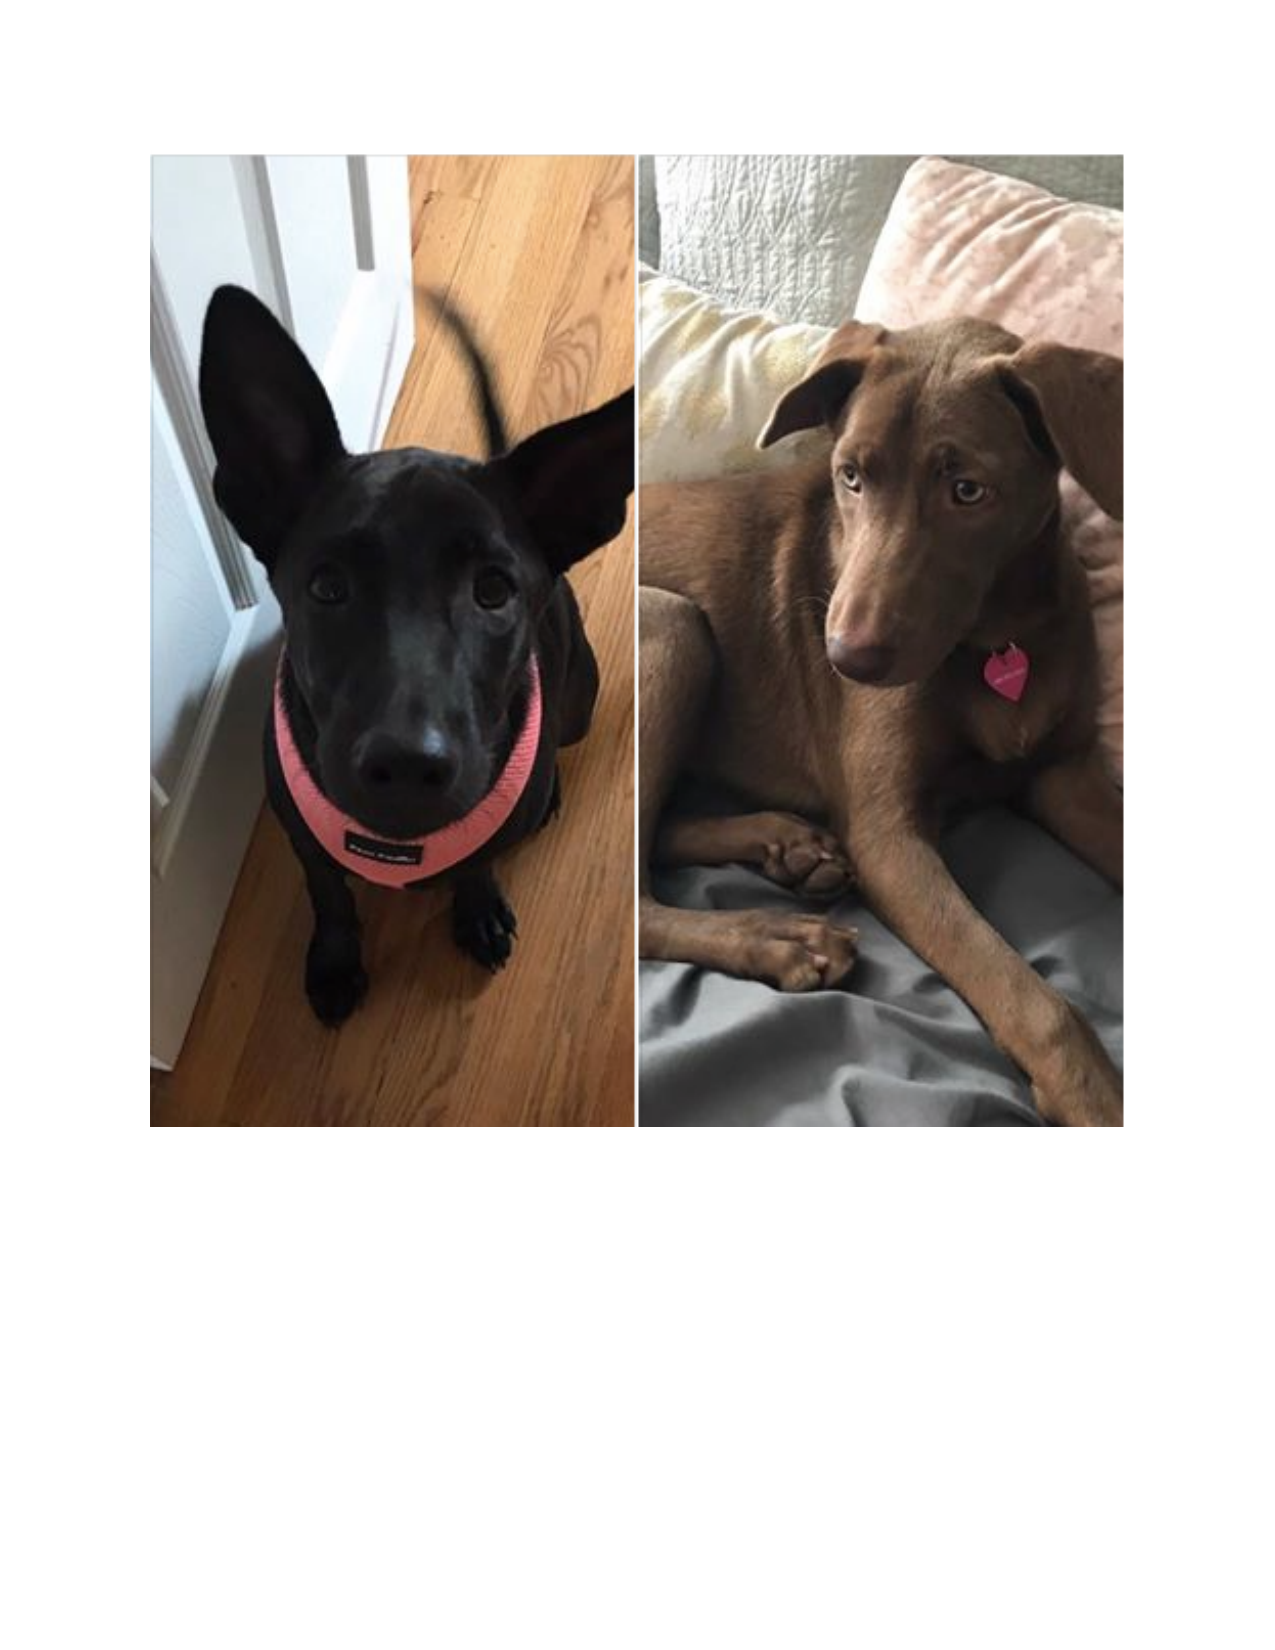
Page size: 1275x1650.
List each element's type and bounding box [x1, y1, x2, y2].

picture [150, 150, 1125, 1127]
